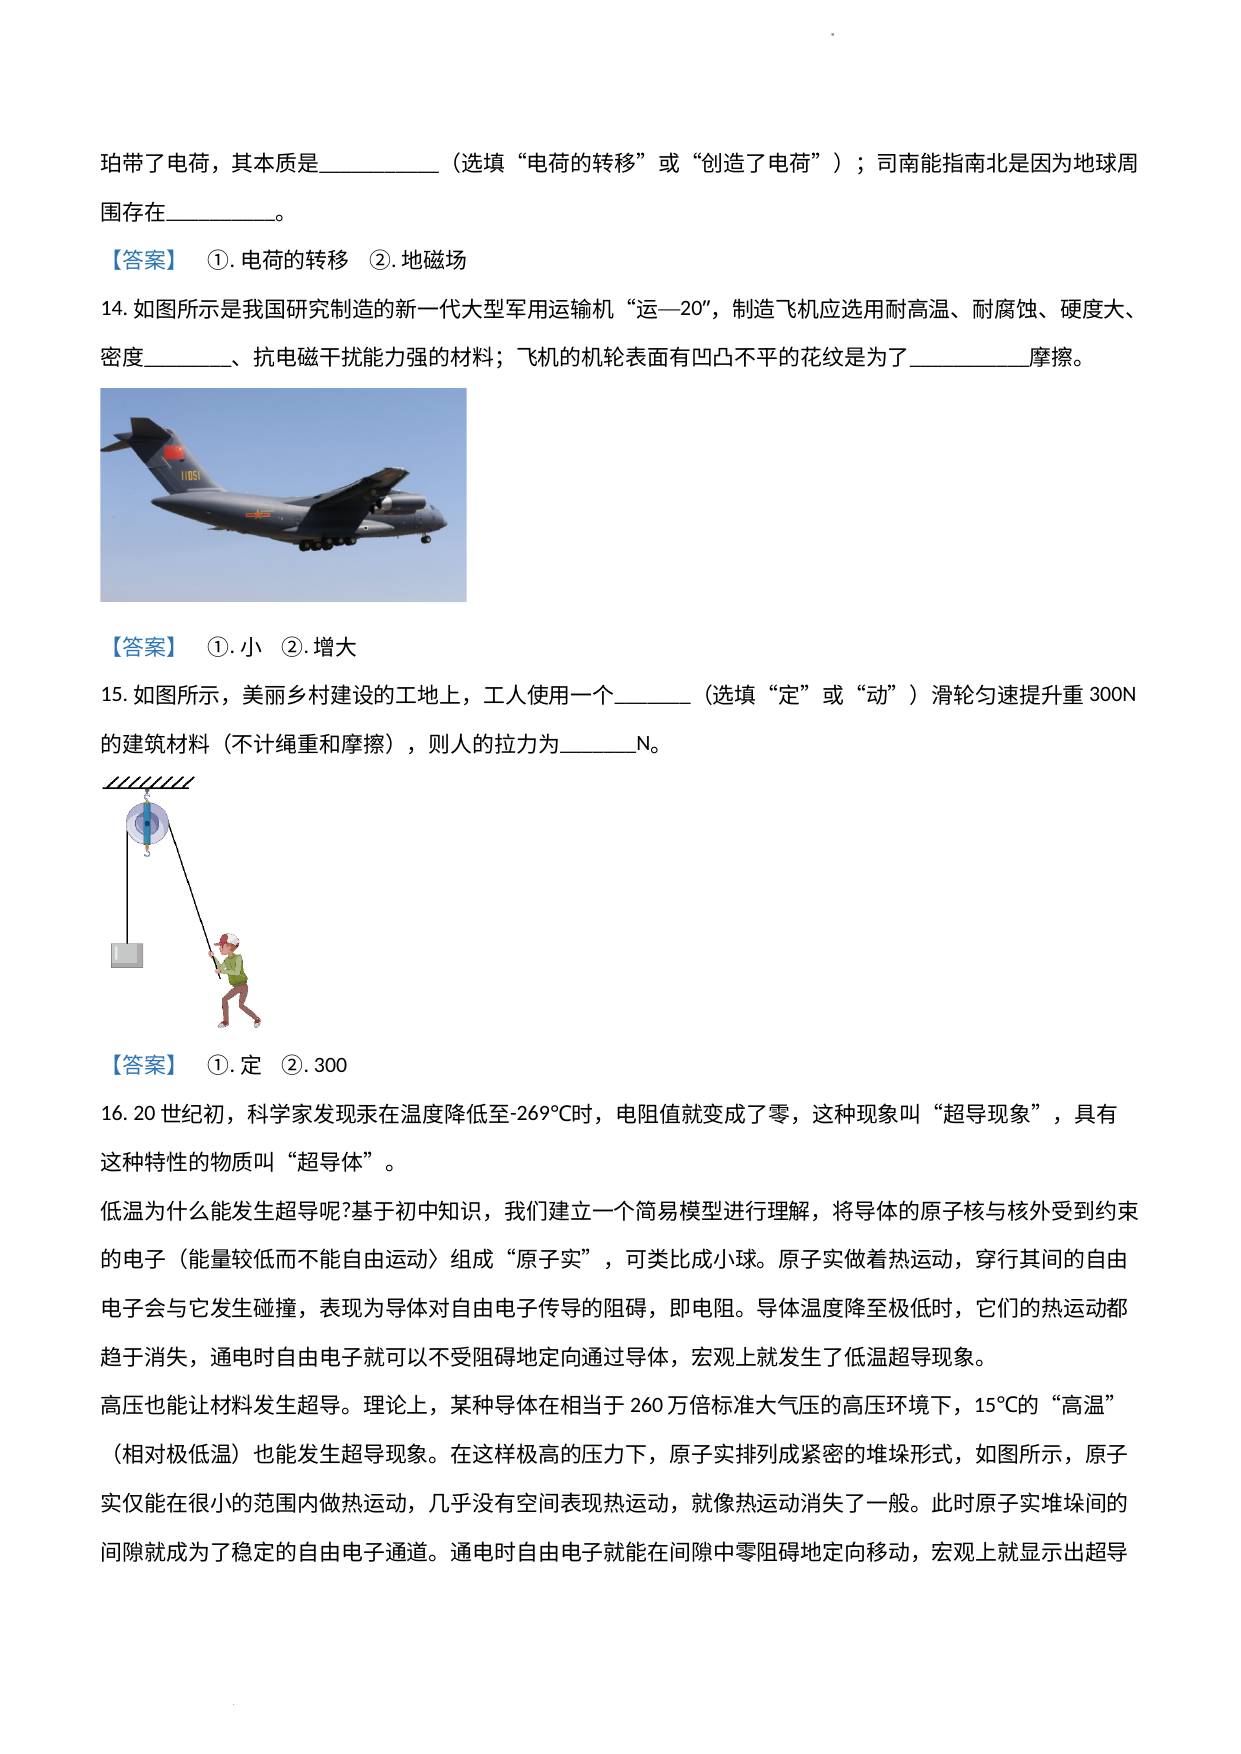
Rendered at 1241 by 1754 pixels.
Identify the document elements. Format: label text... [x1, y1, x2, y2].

picture [100, 388, 467, 602]
text 16. 20世纪初，科学家发现汞在温度降低至-269℃时，电阻值就变成了零，这种现象叫“超导现象”，具有这种特性的物质叫“超导体”。 [100, 1096, 1140, 1177]
text 【答案】 ①. 定 ②. 300 [100, 1048, 1140, 1080]
text 【答案】 ①. 小 ②. 增大 [100, 629, 1140, 662]
text 【答案】 ①. 电荷的转移 ②. 地磁场 [100, 243, 1140, 275]
text 15. 如图所示，美丽乡村建设的工地上，工人使用一个_______（选填“定”或“动”）滑轮匀速提升重300N的建筑材料（不计绳重和摩擦），则人的拉力为_______N。 [100, 677, 1140, 759]
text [100, 146, 1140, 227]
text 14. 如图所示是我国研究制造的新一代大型军用运输机“运—20”，制造飞机应选用耐高温、耐腐蚀、硬度大、密度________、抗电磁干扰能力强的材料；飞机的机轮表面有凹凸不平的花纹是为了___________摩擦。 [100, 291, 1140, 372]
text 低温为什么能发生超导呢?基于初中知识，我们建立一个简易模型进行理解，将导体的原子核与核外受到约束的电子（能量较低而不能自由运动〉组成“原子实”，可类比成小球。原子实做着热运动，穿行其间的自由电子会与它发生碰撞，表现为导体对自由电子传导的阻碍，即电阻。导体温度降至极低时，它们的热运动都趋于消失，通电时自由电子就可以不受阻碍地定向通过导体，宏观上就发生了低温超导现象。 [100, 1193, 1140, 1372]
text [100, 1388, 1140, 1567]
picture [100, 774, 263, 1030]
